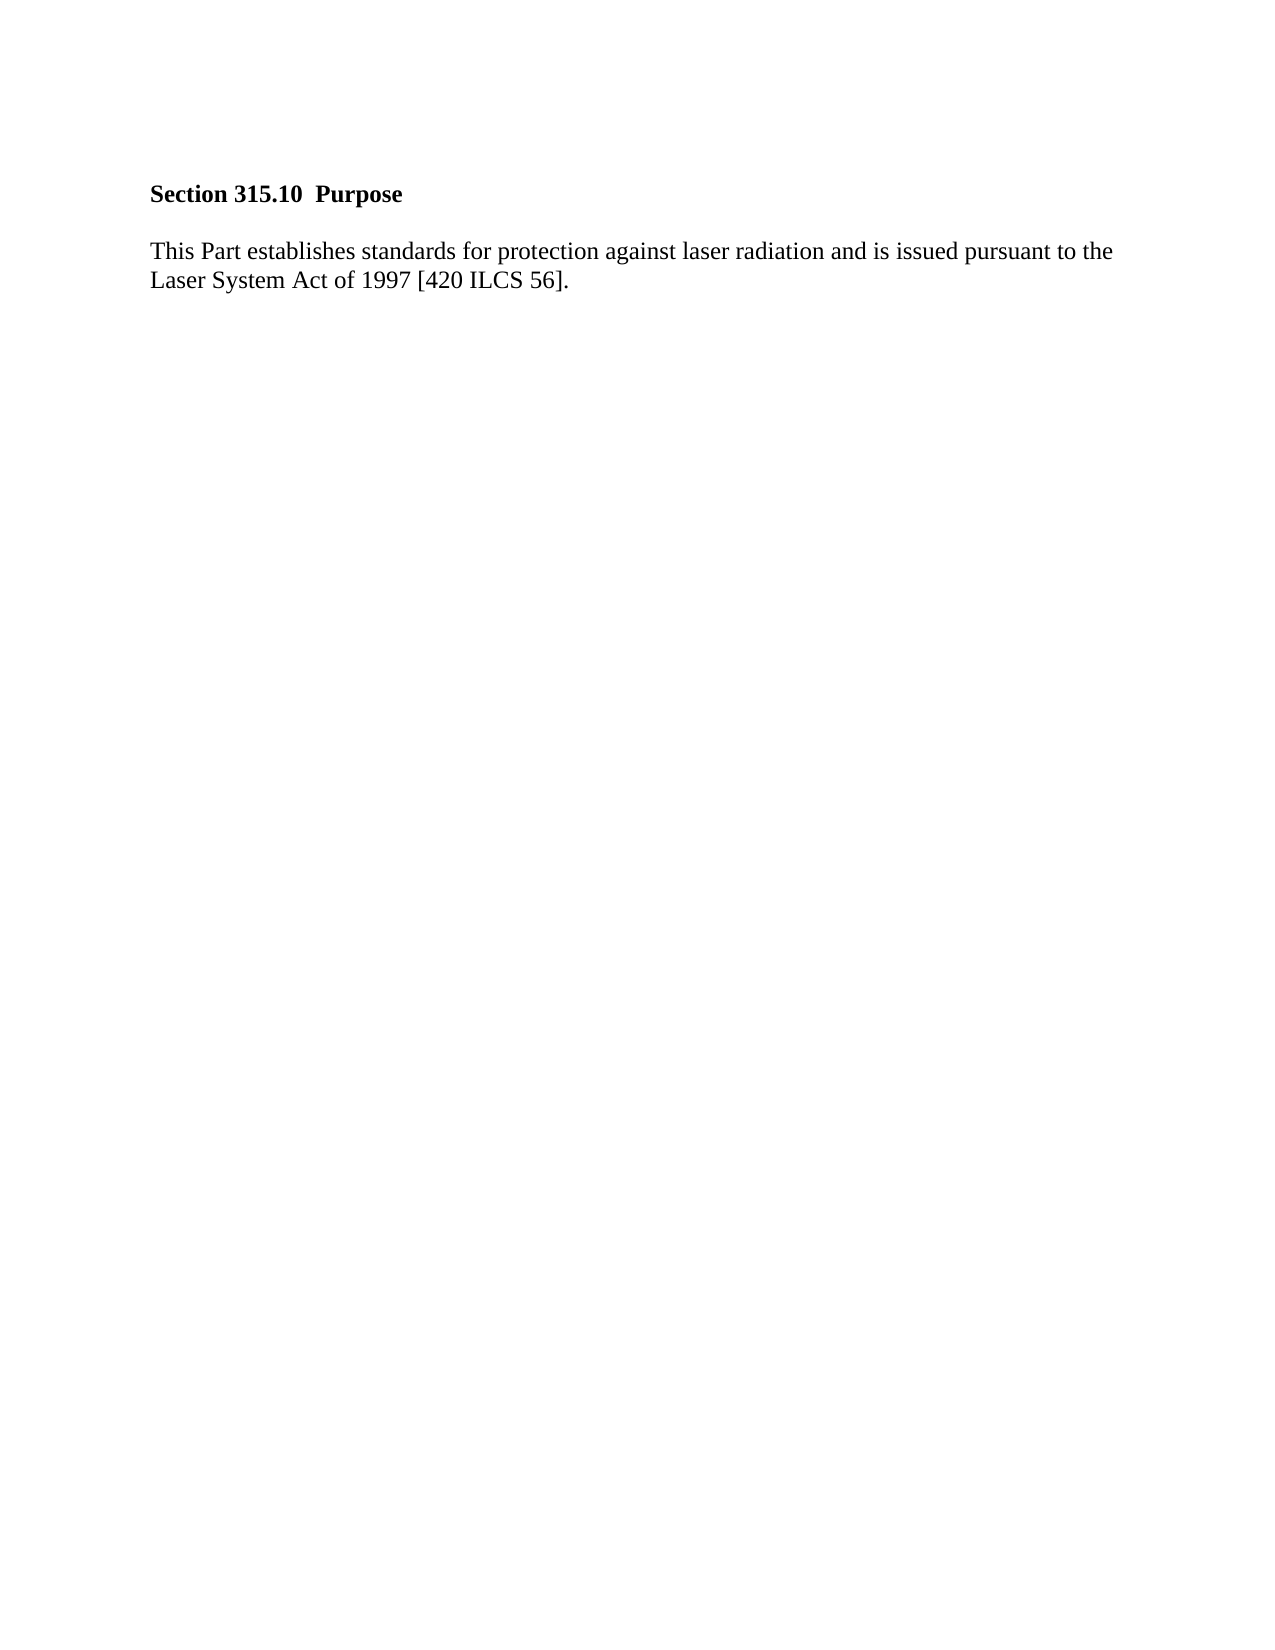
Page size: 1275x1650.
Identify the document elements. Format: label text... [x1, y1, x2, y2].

text Section 315.10 Purpose [150, 179, 1125, 207]
text This Part establishes standards for protection against laser radiation and is issued pursuant to the Laser System Act of 1997 [420 ILCS 56]. [150, 236, 1125, 294]
